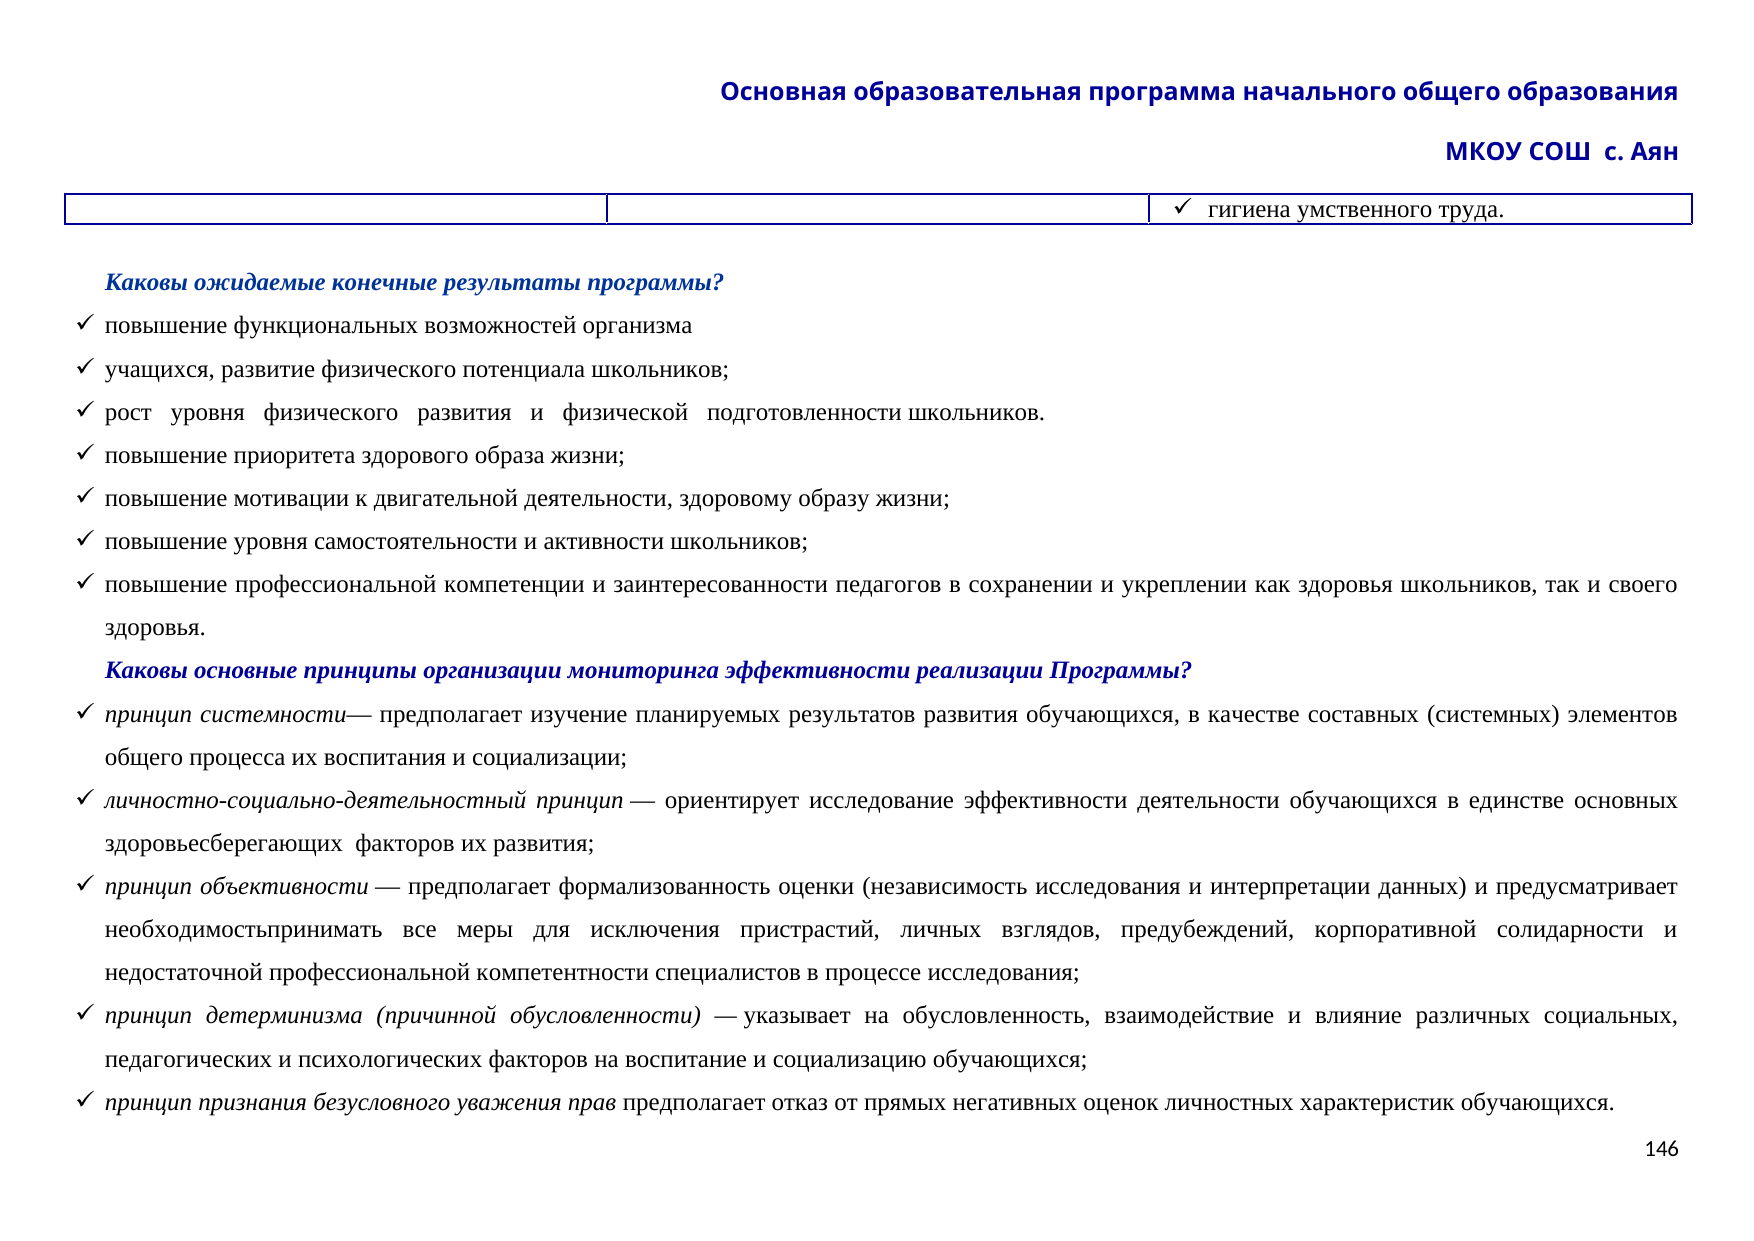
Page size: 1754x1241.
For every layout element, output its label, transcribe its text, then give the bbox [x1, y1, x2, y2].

text Каковы ожидаемые конечные результаты программы? [75, 267, 1679, 296]
list повышение уровня самостоятельности и активности школьников; [75, 526, 1679, 555]
list повышение мотивации к двигательной деятельности, здоровому образу жизни; [75, 483, 1679, 512]
list учащихся, развитие физического потенциала школьников; [75, 354, 1679, 382]
list принцип признания безусловного уважения прав предполагает отказ от прямых негативных оценок личностных характеристик обучающихся. [75, 1087, 1679, 1116]
list повышение профессиональной компетенции и заинтересованности педагогов в сохранении и укреплении как здоровья школьников, так и своего здоровья. [75, 569, 1679, 641]
text Каковы основные принципы организации мониторинга эффективности реализации Программы? [75, 656, 1679, 684]
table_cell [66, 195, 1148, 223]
list принцип системности— предполагает изучение планируемых результатов развития обучающихся, в качестве составных (системных) элементов общего процесса их воспитания и социализации; [75, 699, 1679, 771]
list повышение функциональных возможностей организма [75, 311, 1679, 339]
list повышение приоритета здорового образа жизни; [75, 440, 1679, 469]
list личностно-социально-деятельностный принцип — ориентирует исследование эффективности деятельности обучающихся в единстве основных здоровьесберегающих факторов их развития; [75, 785, 1679, 857]
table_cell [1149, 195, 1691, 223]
list принцип объективности — предполагает формализованность оценки (независимость исследования и интерпретации данных) и предусматривает необходимостьпринимать все меры для исключения пристрастий, личных взглядов, предубеждений, корпоративной солидарности и недостаточной профессиональной компетентности специалистов в процессе исследования; [75, 871, 1679, 986]
list рост уровня физического развития и физической подготовленности школьников. [75, 397, 1679, 426]
list принцип детерминизма (причинной обусловленности) — указывает на обусловленность, взаимодействие и влияние различных социальных, педагогических и психологических факторов на воспитание и социализацию обучающихся; [75, 1001, 1679, 1072]
